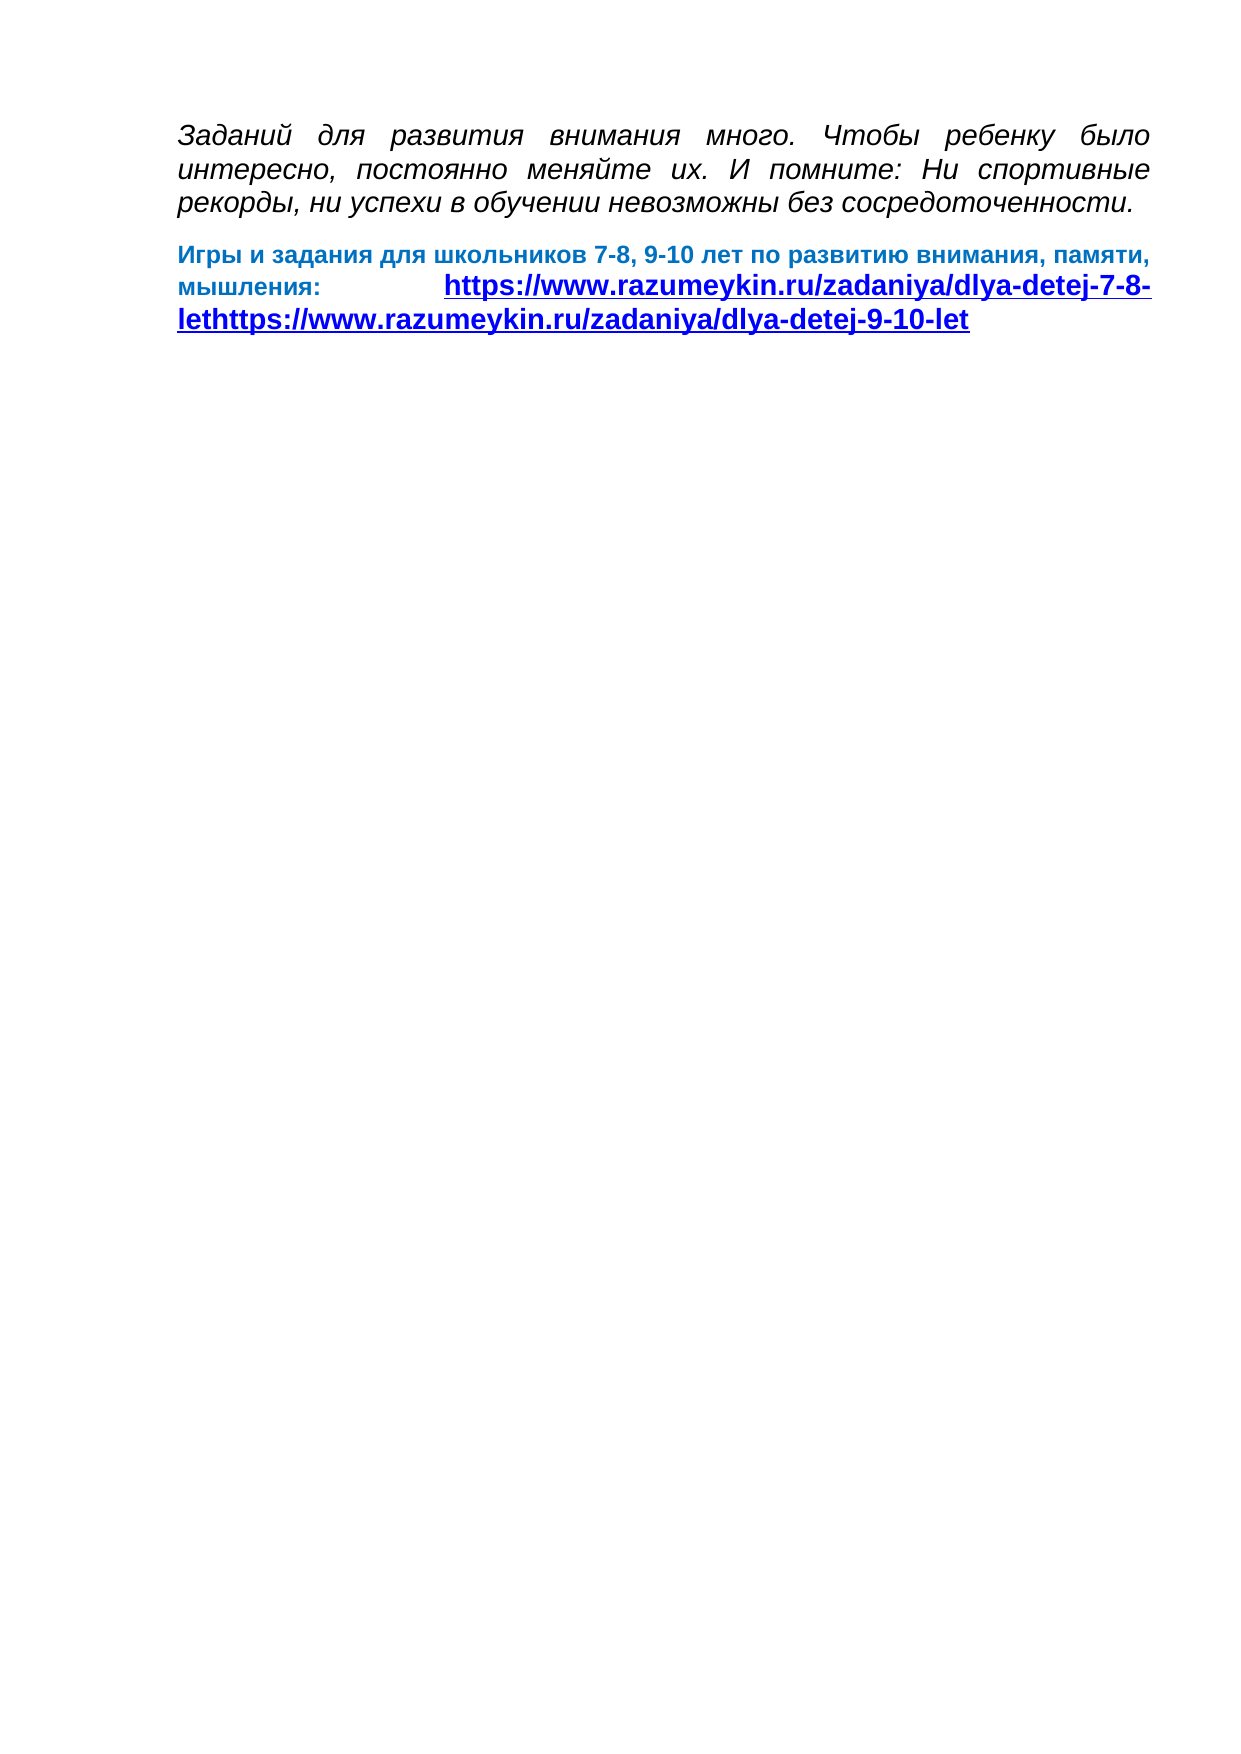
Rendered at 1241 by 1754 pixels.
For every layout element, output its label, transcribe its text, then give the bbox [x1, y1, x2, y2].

text Заданий для развития внимания много. Чтобы ребенку было интересно, постоянно меняйте их. И помните: Ни спортивные рекорды, ни успехи в обучении невозможны без сосредоточенности. [177, 118, 1152, 219]
text Игры и задания для школьников 7-8, 9-10 лет по развитию внимания, памяти, мышления: https://www.razumeykin.ru/zadaniya/dlya-detej-7-8- lethttps://www.razumeykin.ru/zadaniya/dlya-detej-9-10-let [177, 239, 1152, 335]
